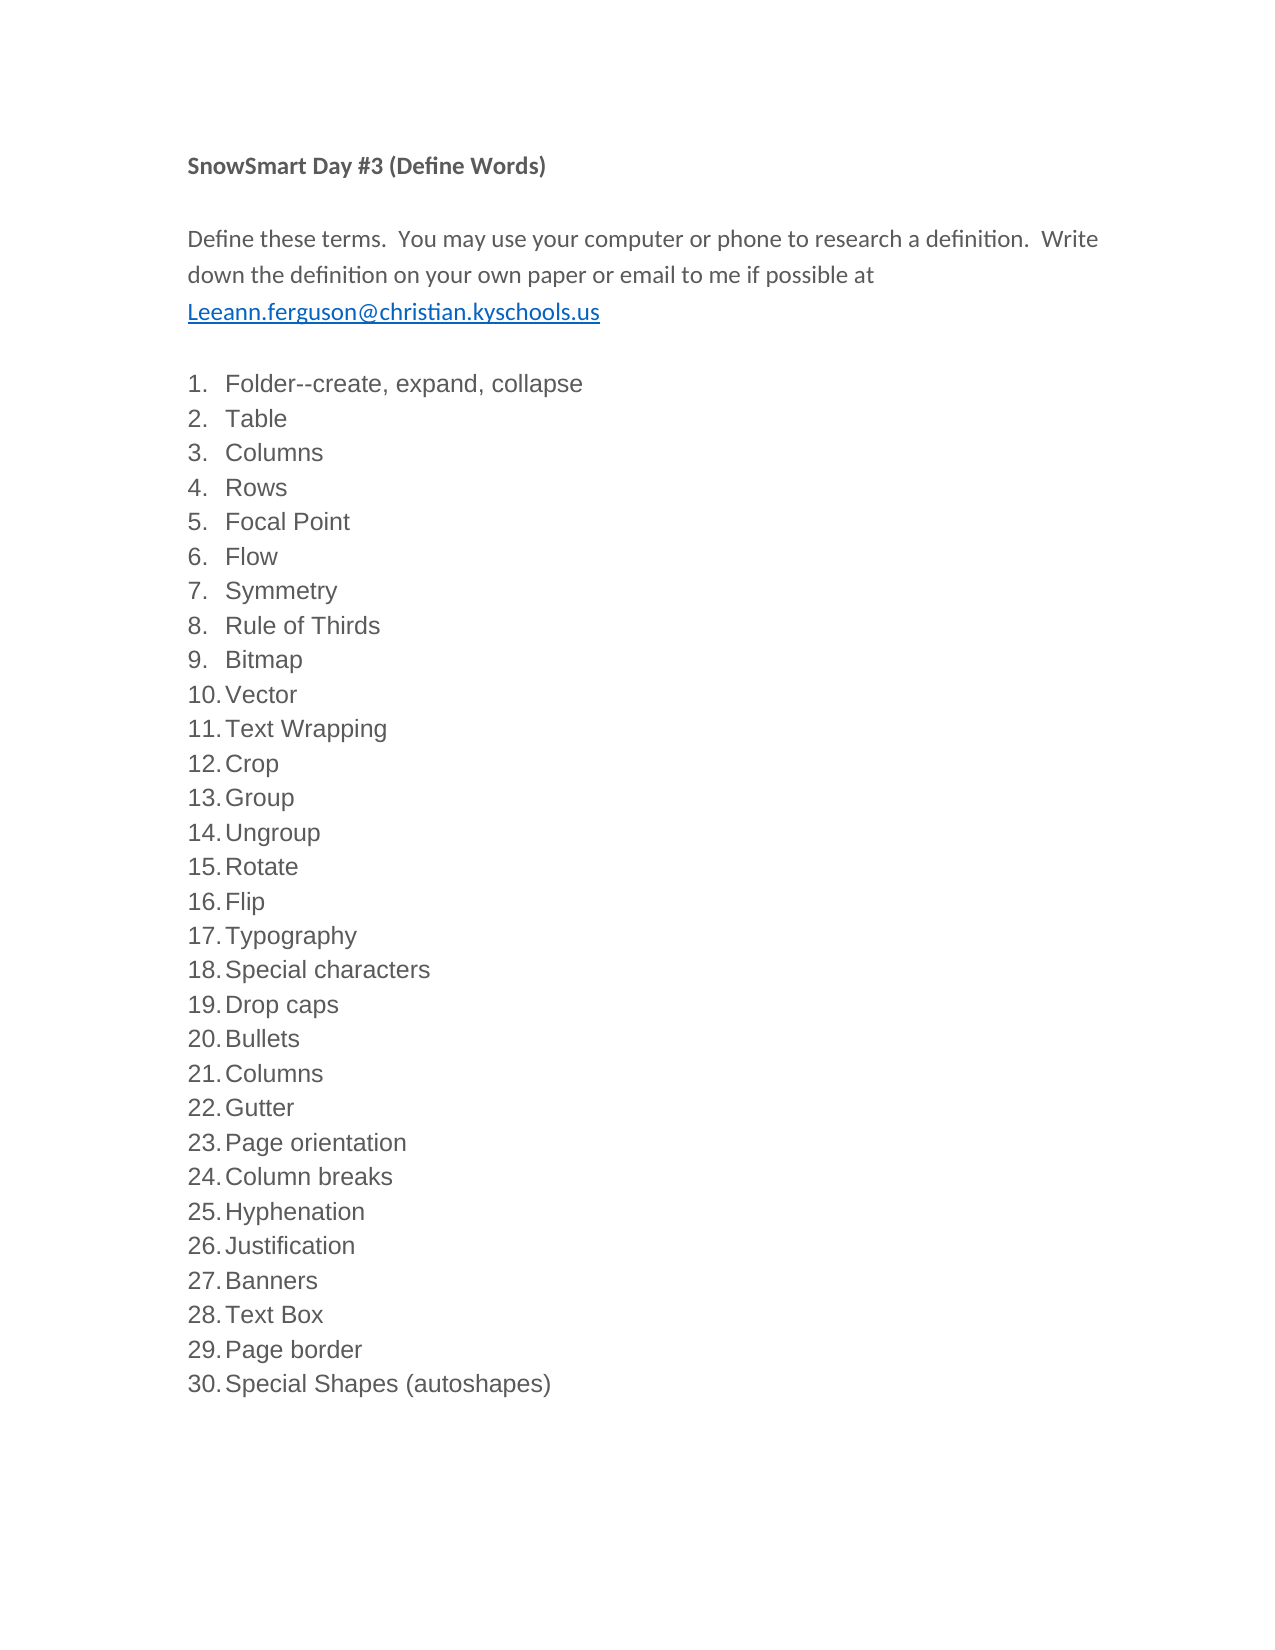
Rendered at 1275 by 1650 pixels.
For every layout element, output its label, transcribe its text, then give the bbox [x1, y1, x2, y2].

list Columns [187, 438, 1125, 467]
list Typography [187, 921, 1125, 950]
list Symmetry [187, 576, 1125, 605]
text Define these terms. You may use your computer or phone to research a definition. Write down the definition on your own paper or email to me if possible at Leeann.ferguson@christian.kyschools.us [187, 223, 1125, 327]
list Special Shapes (autoshapes) [187, 1369, 1125, 1398]
list Bullets [187, 1024, 1125, 1053]
list Gutter [187, 1093, 1125, 1122]
list Rows [187, 473, 1125, 502]
list Hyphenation [187, 1197, 1125, 1226]
list Rotate [187, 852, 1125, 881]
list Table [187, 404, 1125, 433]
list Group [187, 783, 1125, 812]
list Justification [187, 1231, 1125, 1260]
list Flip [187, 887, 1125, 915]
list Vector [187, 680, 1125, 708]
text SnowSmart Day #3 (Define Words) [187, 150, 1125, 181]
list Text Wrapping [187, 714, 1125, 743]
list Rule of Thirds [187, 611, 1125, 639]
list Page border [187, 1335, 1125, 1363]
list Flow [187, 542, 1125, 571]
list Ungroup [187, 818, 1125, 846]
list Text Box [187, 1300, 1125, 1329]
list Crop [187, 749, 1125, 777]
list Special characters [187, 956, 1125, 984]
list Page orientation [187, 1128, 1125, 1157]
list Drop caps [187, 990, 1125, 1019]
list Column breaks [187, 1162, 1125, 1191]
list Bitmap [187, 645, 1125, 674]
list Folder--create, expand, collapse [187, 369, 1125, 398]
list Banners [187, 1266, 1125, 1294]
list Focal Point [187, 507, 1125, 536]
list Columns [187, 1059, 1125, 1088]
